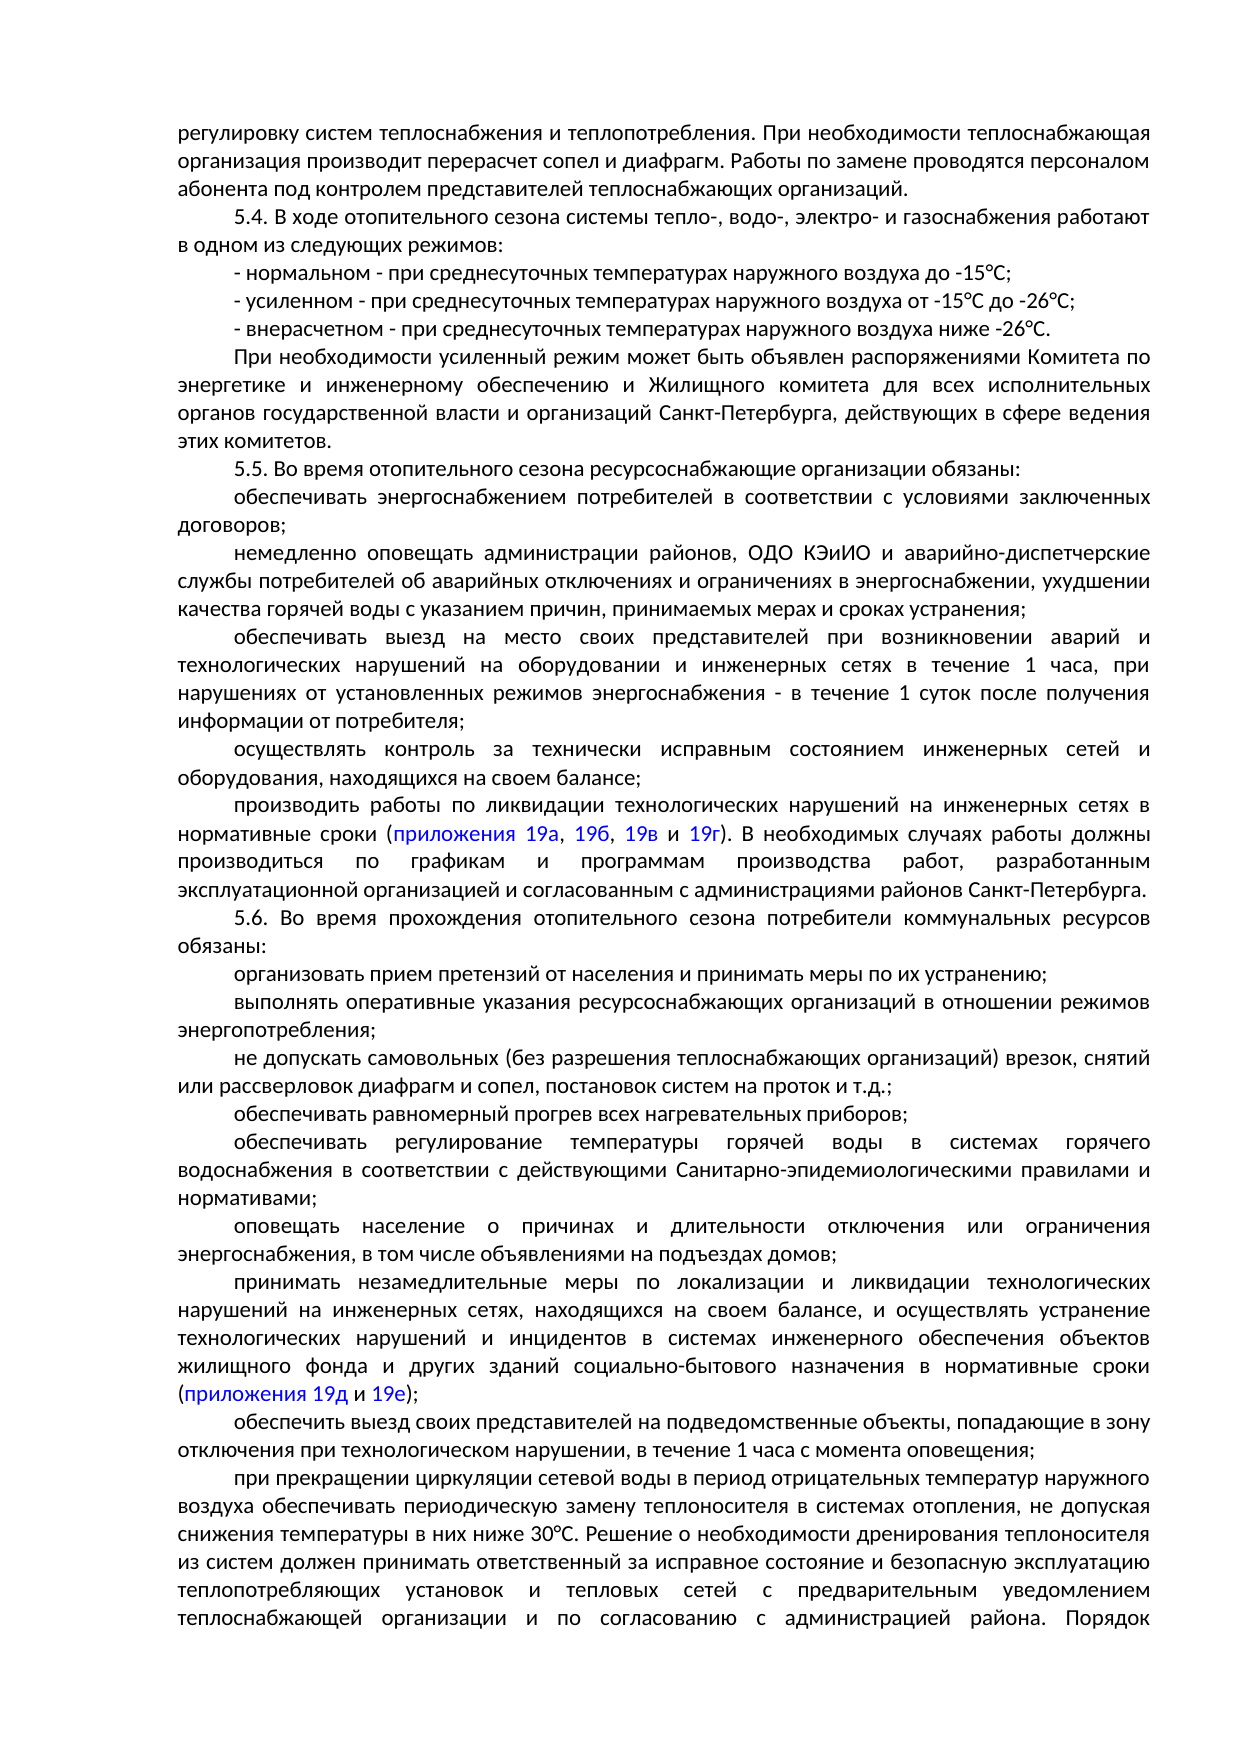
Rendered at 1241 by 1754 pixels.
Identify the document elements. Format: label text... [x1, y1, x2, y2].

text обеспечивать энергоснабжением потребителей в соответствии с условиями заключенных договоров; [177, 482, 1152, 538]
text - нормальном - при среднесуточных температурах наружного воздуха до -15°C; [177, 258, 1152, 286]
text немедленно оповещать администрации районов, ОДО КЭиИО и аварийно-диспетчерские службы потребителей об аварийных отключениях и ограничениях в энергоснабжении, ухудшении качества горячей воды с указанием причин, принимаемых мерах и сроках устранения; [177, 538, 1152, 622]
text организовать прием претензий от населения и принимать меры по их устранению; [177, 959, 1152, 987]
text не допускать самовольных (без разрешения теплоснабжающих организаций) врезок, снятий или рассверловок диафрагм и сопел, постановок систем на проток и т.д.; [177, 1043, 1152, 1099]
text принимать незамедлительные меры по локализации и ликвидации технологических нарушений на инженерных сетях, находящихся на своем балансе, и осуществлять устранение технологических нарушений и инцидентов в системах инженерного обеспечения объектов жилищного фонда и других зданий социально-бытового назначения в нормативные сроки (приложения 19д и 19е); [177, 1267, 1152, 1407]
text выполнять оперативные указания ресурсоснабжающих организаций в отношении режимов энергопотребления; [177, 987, 1152, 1043]
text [177, 1463, 1152, 1631]
text обеспечивать равномерный прогрев всех нагревательных приборов; [177, 1099, 1152, 1127]
text осуществлять контроль за технически исправным состоянием инженерных сетей и оборудования, находящихся на своем балансе; [177, 734, 1152, 791]
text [177, 118, 1152, 202]
text - внерасчетном - при среднесуточных температурах наружного воздуха ниже -26°C. [177, 314, 1152, 342]
text 5.6. Во время прохождения отопительного сезона потребители коммунальных ресурсов обязаны: [177, 903, 1152, 959]
text 5.5. Во время отопительного сезона ресурсоснабжающие организации обязаны: [177, 454, 1152, 482]
text производить работы по ликвидации технологических нарушений на инженерных сетях в нормативные сроки (приложения 19а, 19б, 19в и 19г). В необходимых случаях работы должны производиться по графикам и программам производства работ, разработанным эксплуатационной организацией и согласованным с администрациями районов Санкт-Петербурга. [177, 791, 1152, 903]
text оповещать население о причинах и длительности отключения или ограничения энергоснабжения, в том числе объявлениями на подъездах домов; [177, 1211, 1152, 1267]
text обеспечивать регулирование температуры горячей воды в системах горячего водоснабжения в соответствии с действующими Санитарно-эпидемиологическими правилами и нормативами; [177, 1127, 1152, 1211]
text - усиленном - при среднесуточных температурах наружного воздуха от -15°C до -26°C; [177, 286, 1152, 314]
text обеспечить выезд своих представителей на подведомственные объекты, попадающие в зону отключения при технологическом нарушении, в течение 1 часа с момента оповещения; [177, 1407, 1152, 1463]
text При необходимости усиленный режим может быть объявлен распоряжениями Комитета по энергетике и инженерному обеспечению и Жилищного комитета для всех исполнительных органов государственной власти и организаций Санкт-Петербурга, действующих в сфере ведения этих комитетов. [177, 342, 1152, 454]
text обеспечивать выезд на место своих представителей при возникновении аварий и технологических нарушений на оборудовании и инженерных сетях в течение 1 часа, при нарушениях от установленных режимов энергоснабжения - в течение 1 суток после получения информации от потребителя; [177, 622, 1152, 734]
text 5.4. В ходе отопительного сезона системы тепло-, водо-, электро- и газоснабжения работают в одном из следующих режимов: [177, 202, 1152, 258]
